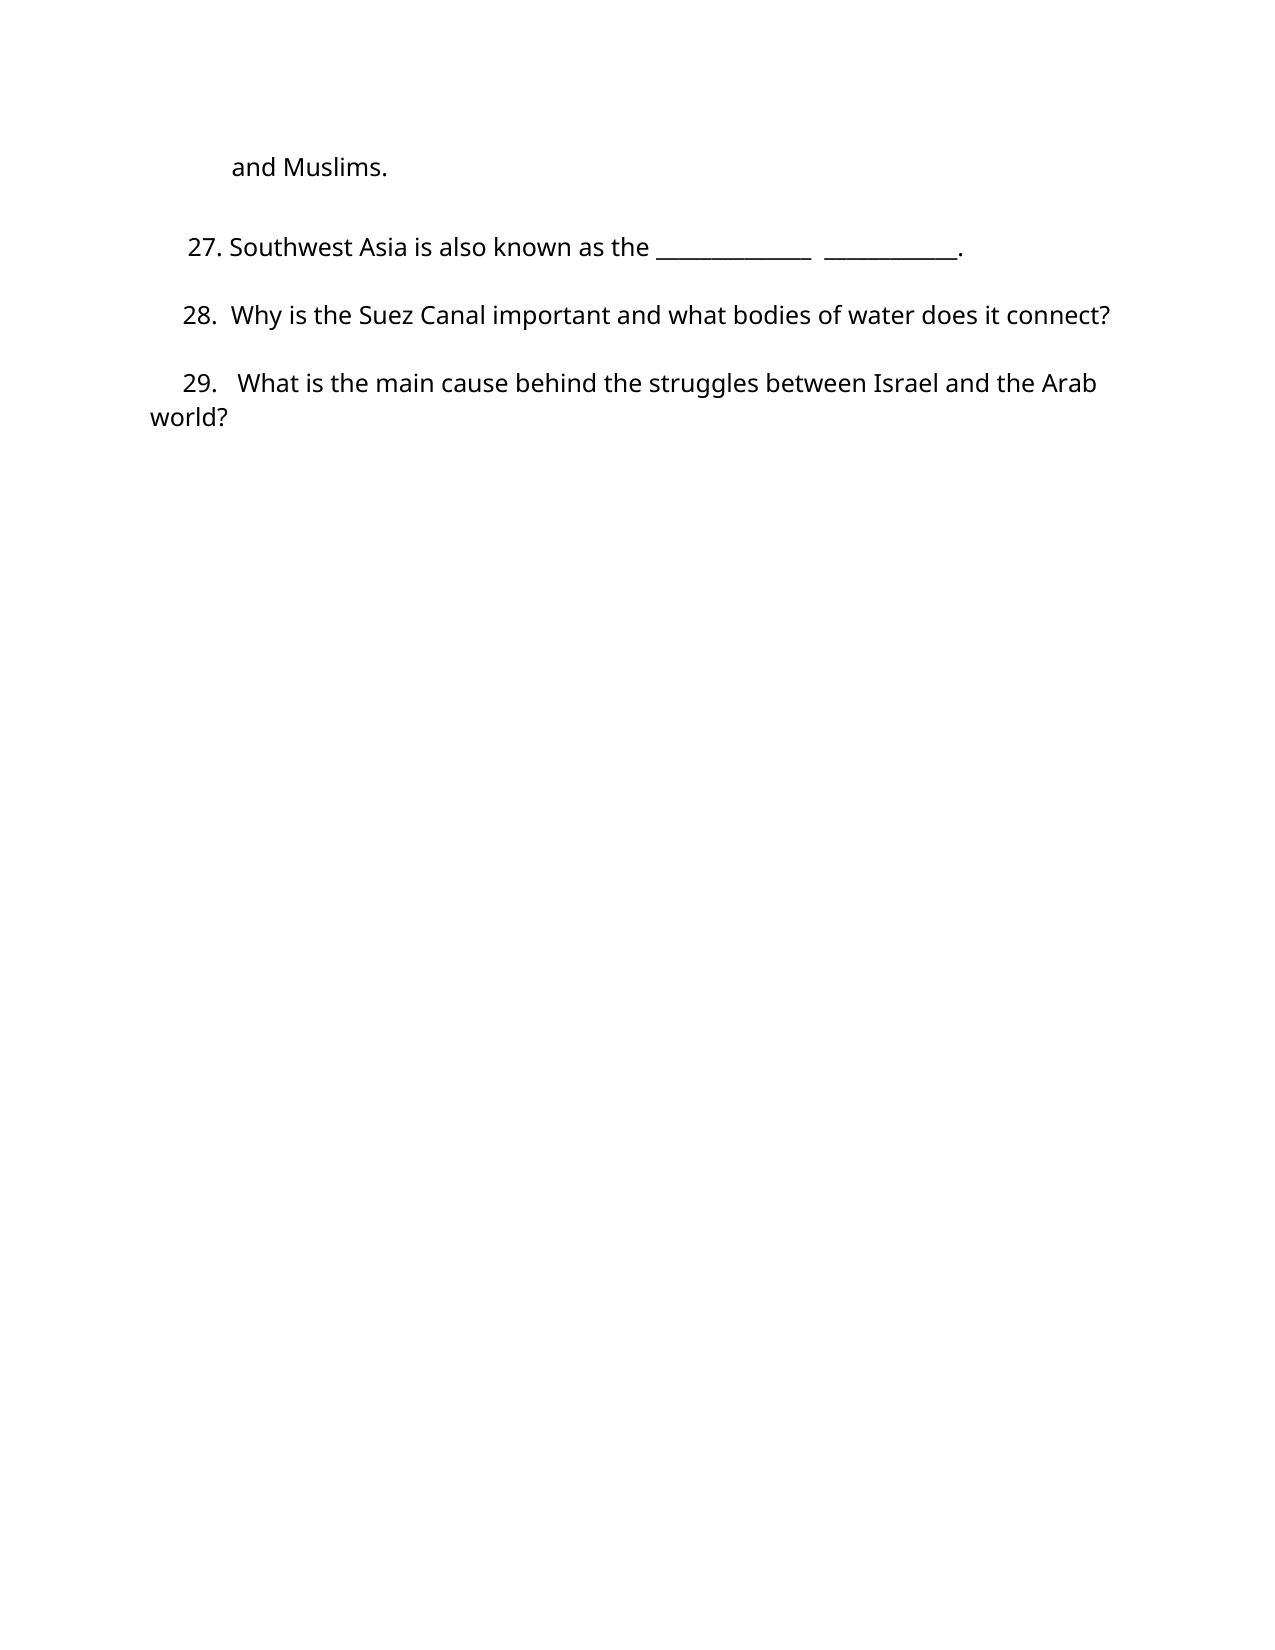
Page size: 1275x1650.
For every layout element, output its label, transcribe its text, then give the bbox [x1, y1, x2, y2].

text 29. What is the main cause behind the struggles between Israel and the Arab world? [150, 366, 1125, 434]
text 28. Why is the Suez Canal important and what bodies of water does it connect? [150, 298, 1125, 332]
text 27. Southwest Asia is also known as the ______________ ____________. [187, 229, 1125, 263]
text and Muslims. [187, 150, 1125, 184]
